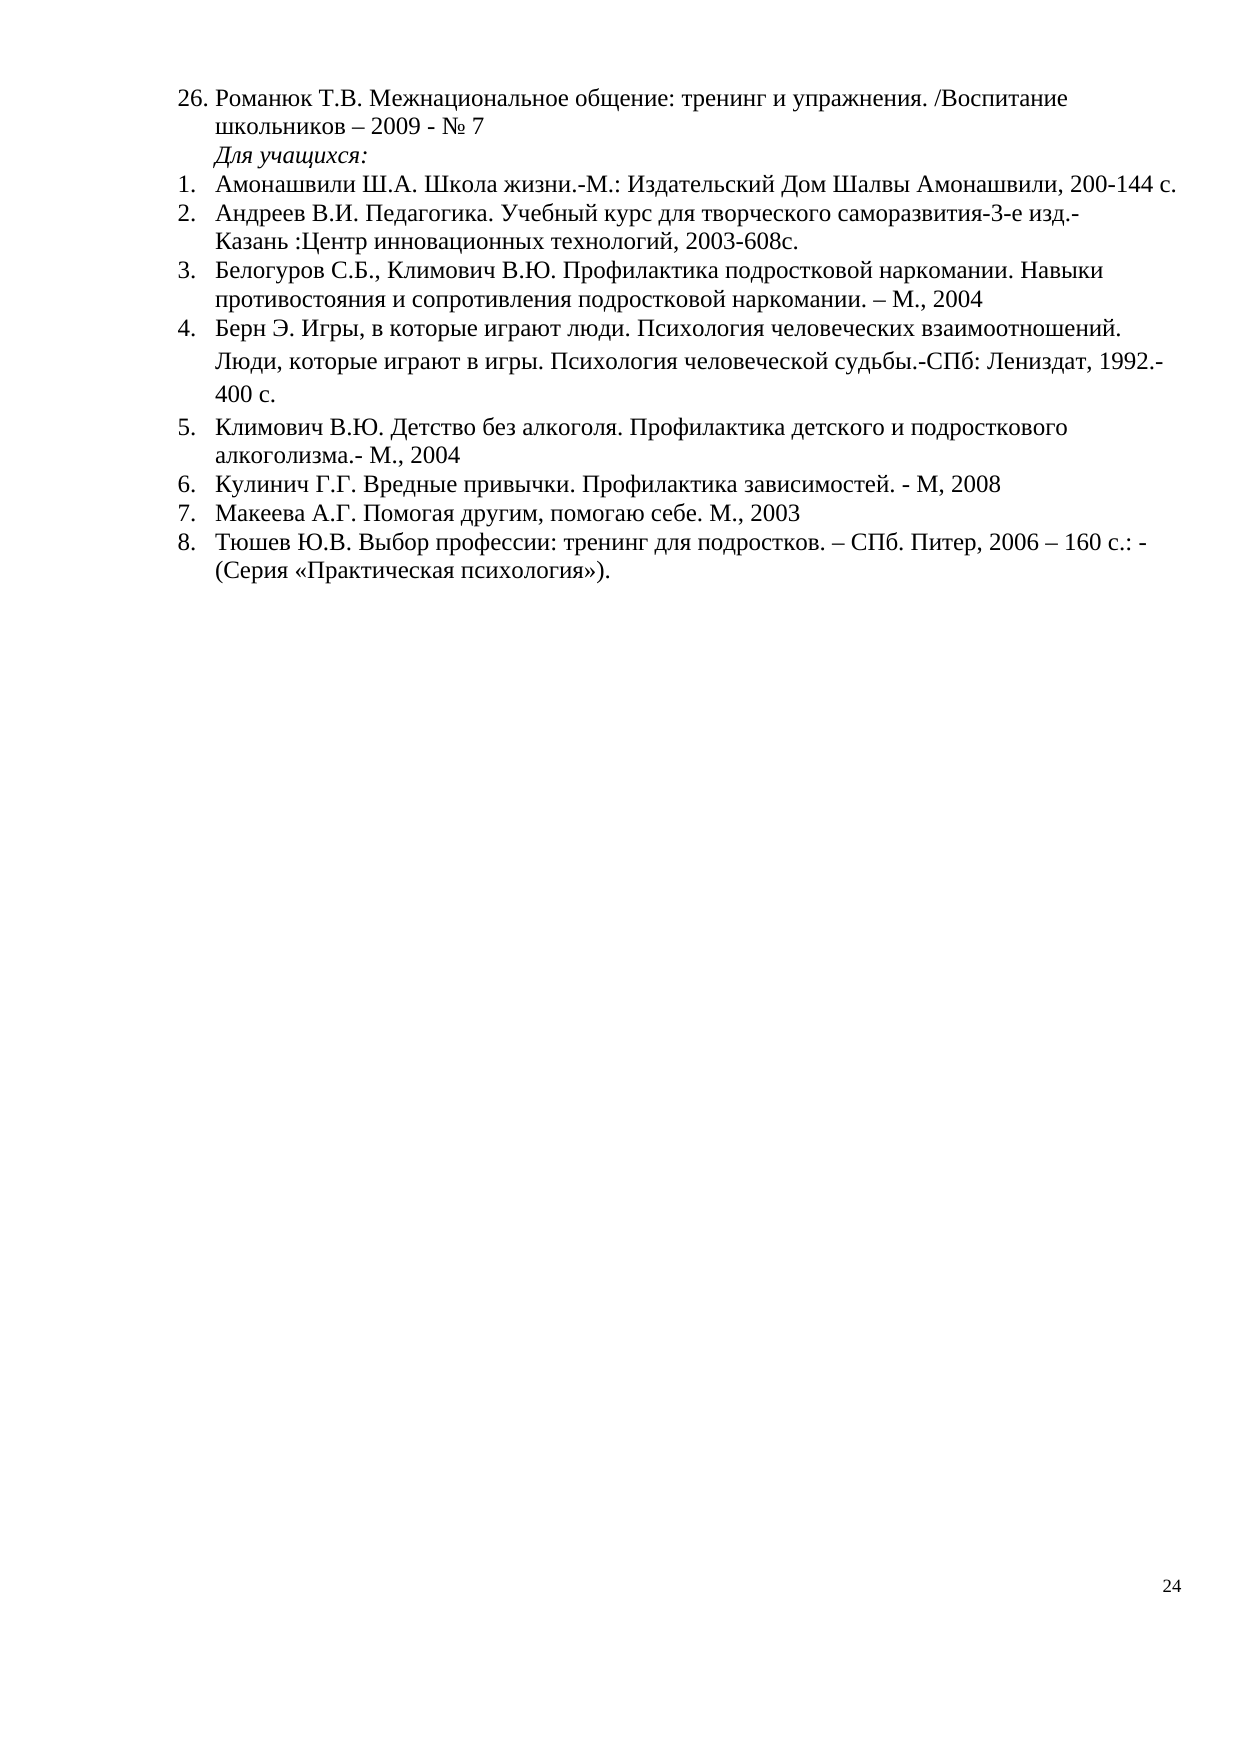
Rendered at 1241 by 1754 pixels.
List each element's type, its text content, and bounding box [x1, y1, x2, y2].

list Климович В.Ю. Детство без алкоголя. Профилактика детского и подросткового алкоголизма.- М., 2004 [177, 412, 1181, 469]
list Андреев В.И. Педагогика. Учебный курс для творческого саморазвития-3-е изд.-Казань :Центр инновационных технологий, 2003-608с. [177, 198, 1181, 255]
list Берн Э. Игры, в которые играют люди. Психология человеческих взаимоотношений. Люди, которые играют в игры. Психология человеческой судьбы.-СПб: Лениздат, 1992.-400 с. [177, 313, 1181, 407]
list Романюк Т.В. Межнациональное общение: тренинг и упражнения. /Воспитание школьников – 2009 - № 7 [177, 83, 1181, 140]
list Для учащихся: [215, 140, 1181, 169]
list Белогуров С.Б., Климович В.Ю. Профилактика подростковой наркомании. Навыки противостояния и сопротивления подростковой наркомании. – М., 2004 [177, 255, 1181, 313]
list Тюшев Ю.В. Выбор профессии: тренинг для подростков. – СПб. Питер, 2006 – 160 с.: - (Серия «Практическая психология»). [177, 527, 1181, 584]
list Макеева А.Г. Помогая другим, помогаю себе. М., 2003 [177, 498, 1181, 527]
list Амонашвили Ш.А. Школа жизни.-М.: Издательский Дом Шалвы Амонашвили, 200-144 с. [177, 169, 1181, 198]
list Кулинич Г.Г. Вредные привычки. Профилактика зависимостей. - М, 2008 [177, 469, 1181, 498]
